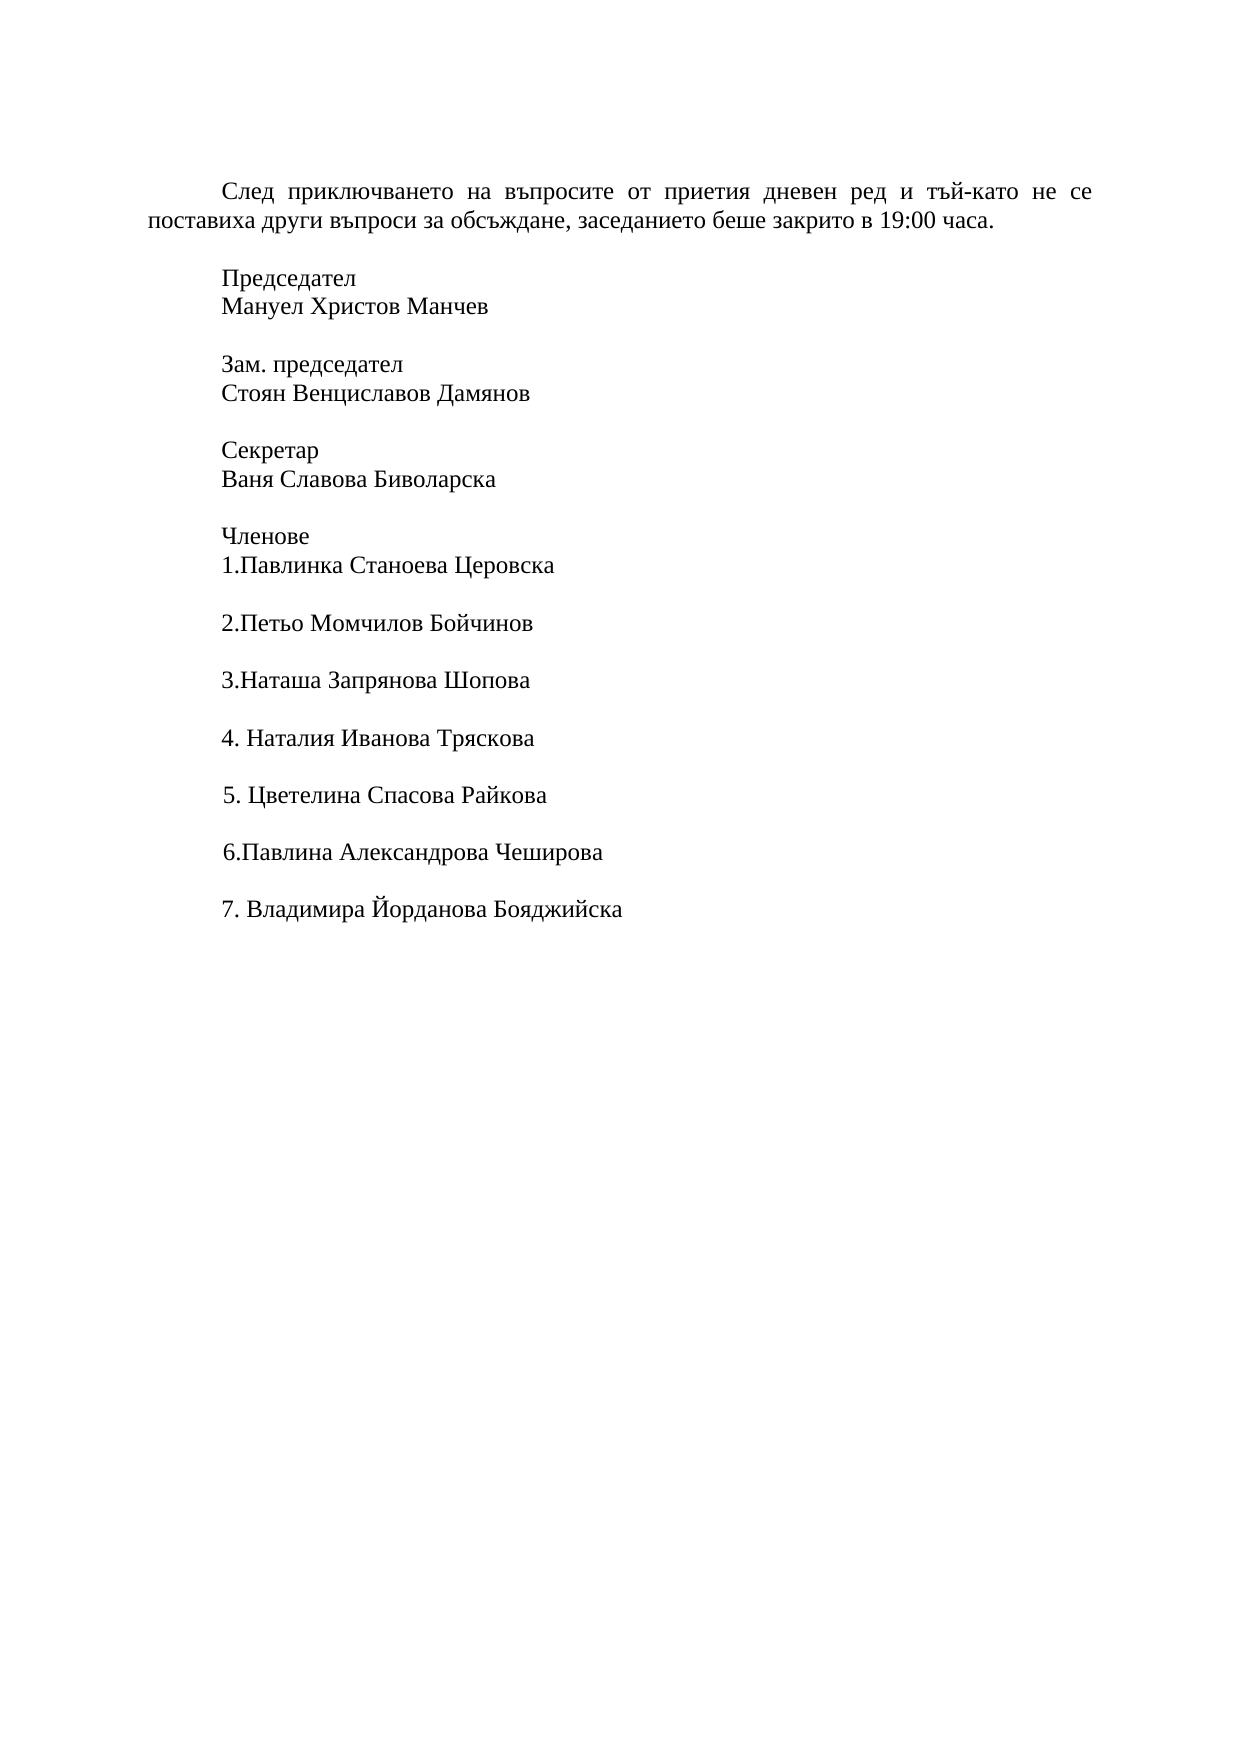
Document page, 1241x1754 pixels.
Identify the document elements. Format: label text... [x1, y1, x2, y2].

text 1.Павлинка Станоева Церовска [148, 550, 1093, 579]
text 6.Павлина Александрова Чеширова [148, 837, 1093, 866]
text След приключването на въпросите от приетия дневен ред и тъй-като не се поставиха други въпроси за обсъждане, заседанието беше закрито в 19:00 часа. [148, 176, 1093, 234]
text 4. Наталия Иванова Тряскова [148, 723, 1093, 751]
text Председател [148, 263, 1093, 291]
text 7. Владимира Йорданова Бояджийска [148, 894, 1093, 923]
text 3.Наташа Запрянова Шопова [148, 665, 1093, 694]
text Ваня Славова Биволарска [148, 464, 1093, 493]
text Стоян Венциславов Дамянов [148, 378, 1093, 406]
text Зам. председател [148, 349, 1093, 378]
text 2.Петьо Момчилов Бойчинов [148, 608, 1093, 636]
list 5. Цветелина Спасова Райкова [223, 780, 1093, 809]
text Членове [148, 521, 1093, 550]
text Секретар [148, 435, 1093, 464]
text Мануел Христов Манчев [148, 291, 1093, 320]
